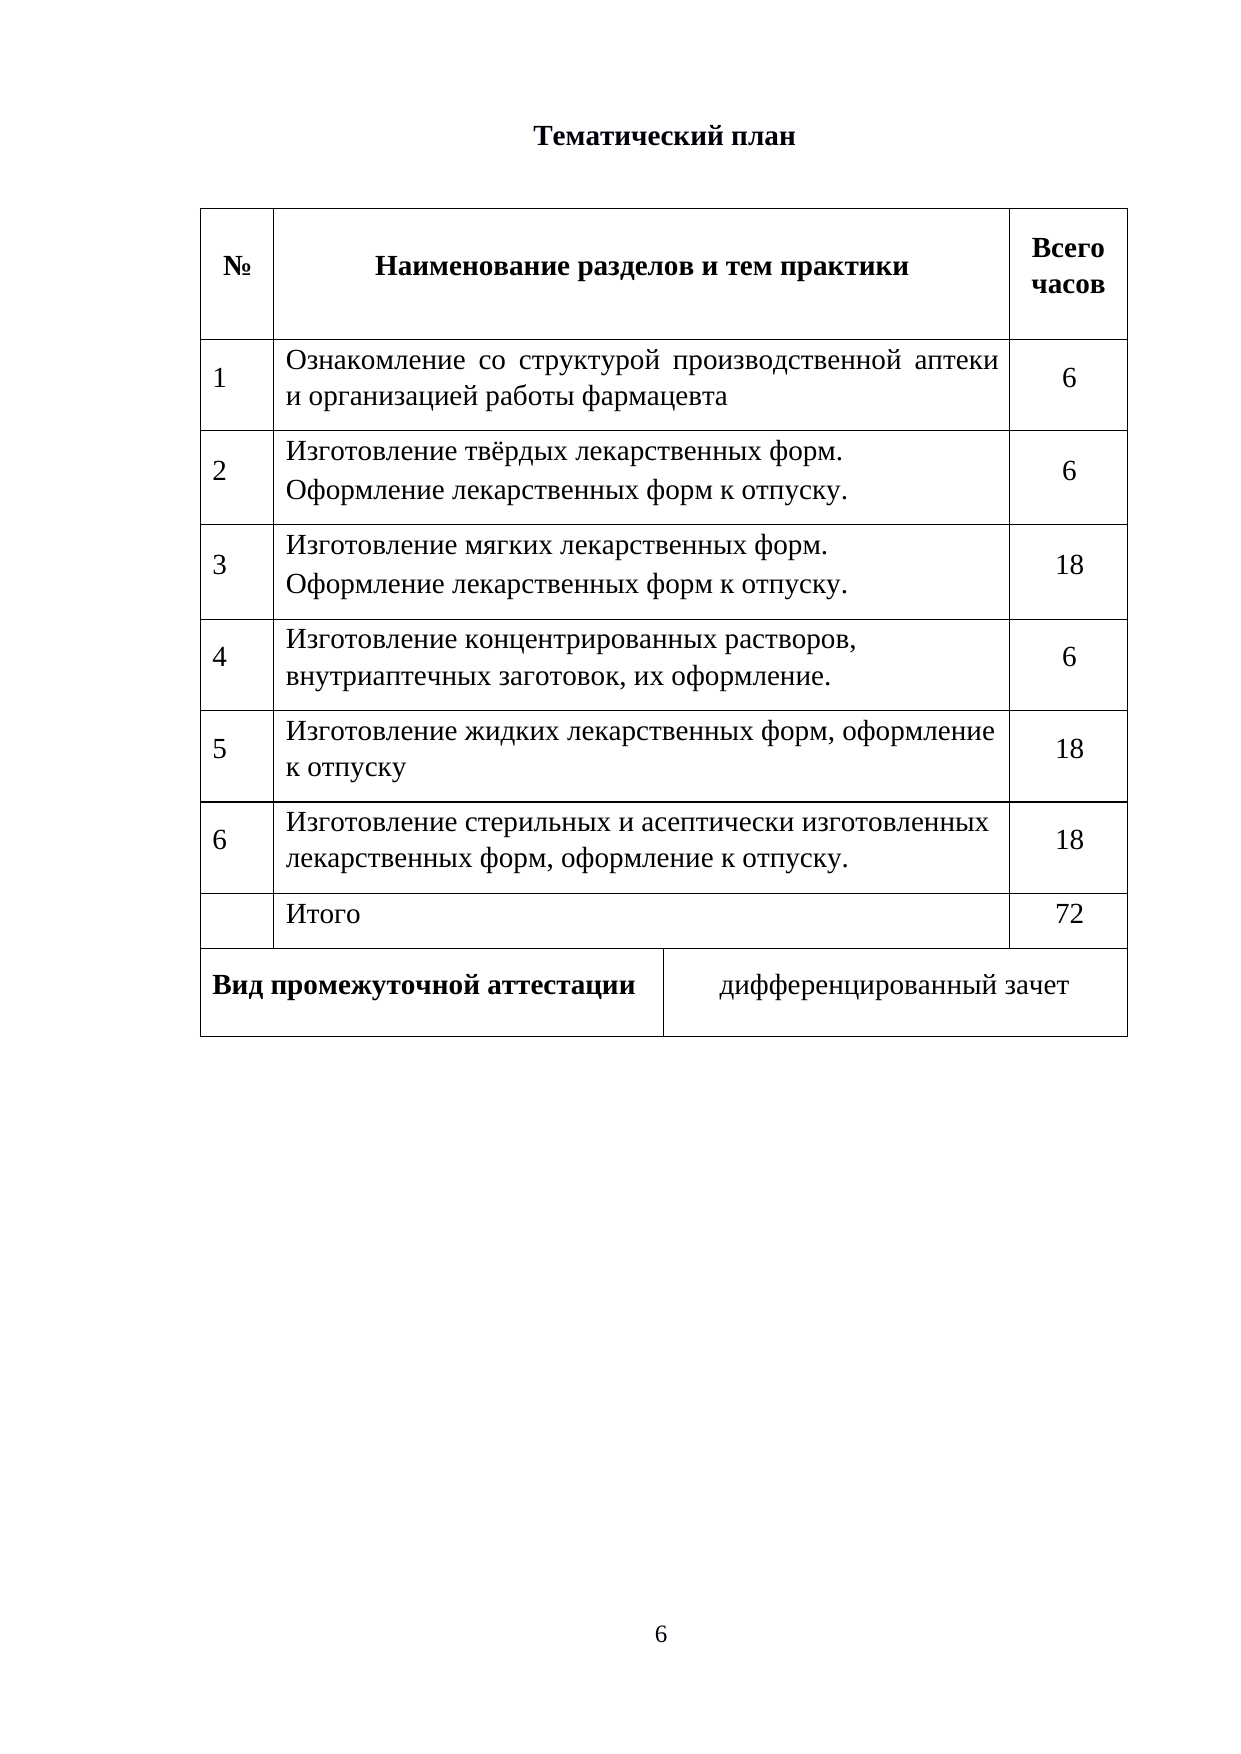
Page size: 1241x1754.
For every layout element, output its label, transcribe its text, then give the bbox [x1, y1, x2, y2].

table_cell 5 [201, 711, 273, 801]
table_cell Ознакомление со структурой производственной аптеки и организацией работы фармацевта [274, 340, 1009, 430]
table_cell 6 [1010, 340, 1127, 430]
table_cell 2 [201, 431, 273, 524]
table_cell дифференцированный зачет [664, 949, 1127, 1036]
table_cell 4 [201, 620, 273, 710]
table_cell 18 [1010, 803, 1127, 893]
table_cell Изготовление стерильных и асептически изготовленных лекарственных форм, оформление к отпуску. [274, 803, 1009, 893]
table_header Всего часов [1010, 209, 1127, 339]
table_cell 3 [201, 525, 273, 618]
table_header Наименование разделов и тем практики [274, 209, 1009, 339]
table_header № [201, 209, 273, 339]
table_cell [201, 894, 273, 948]
table_cell Вид промежуточной аттестации [201, 949, 663, 1036]
table_cell 6 [201, 803, 273, 893]
table_cell Изготовление твёрдых лекарственных форм. Оформление лекарственных форм к отпуску. [274, 431, 1009, 524]
table_cell 18 [1010, 711, 1127, 801]
table_cell 18 [1010, 525, 1127, 618]
table_cell 6 [1010, 431, 1127, 524]
text Тематический план [533, 118, 1152, 152]
table_cell 6 [1010, 620, 1127, 710]
table_cell 72 [1010, 894, 1127, 948]
table_cell Изготовление жидких лекарственных форм, оформление к отпуску [274, 711, 1009, 801]
table_cell 1 [201, 340, 273, 430]
table_cell Итого [274, 894, 1009, 948]
table_cell Изготовление мягких лекарственных форм. Оформление лекарственных форм к отпуску. [274, 525, 1009, 618]
table_cell Изготовление концентрированных растворов, внутриаптечных заготовок, их оформление. [274, 620, 1009, 710]
